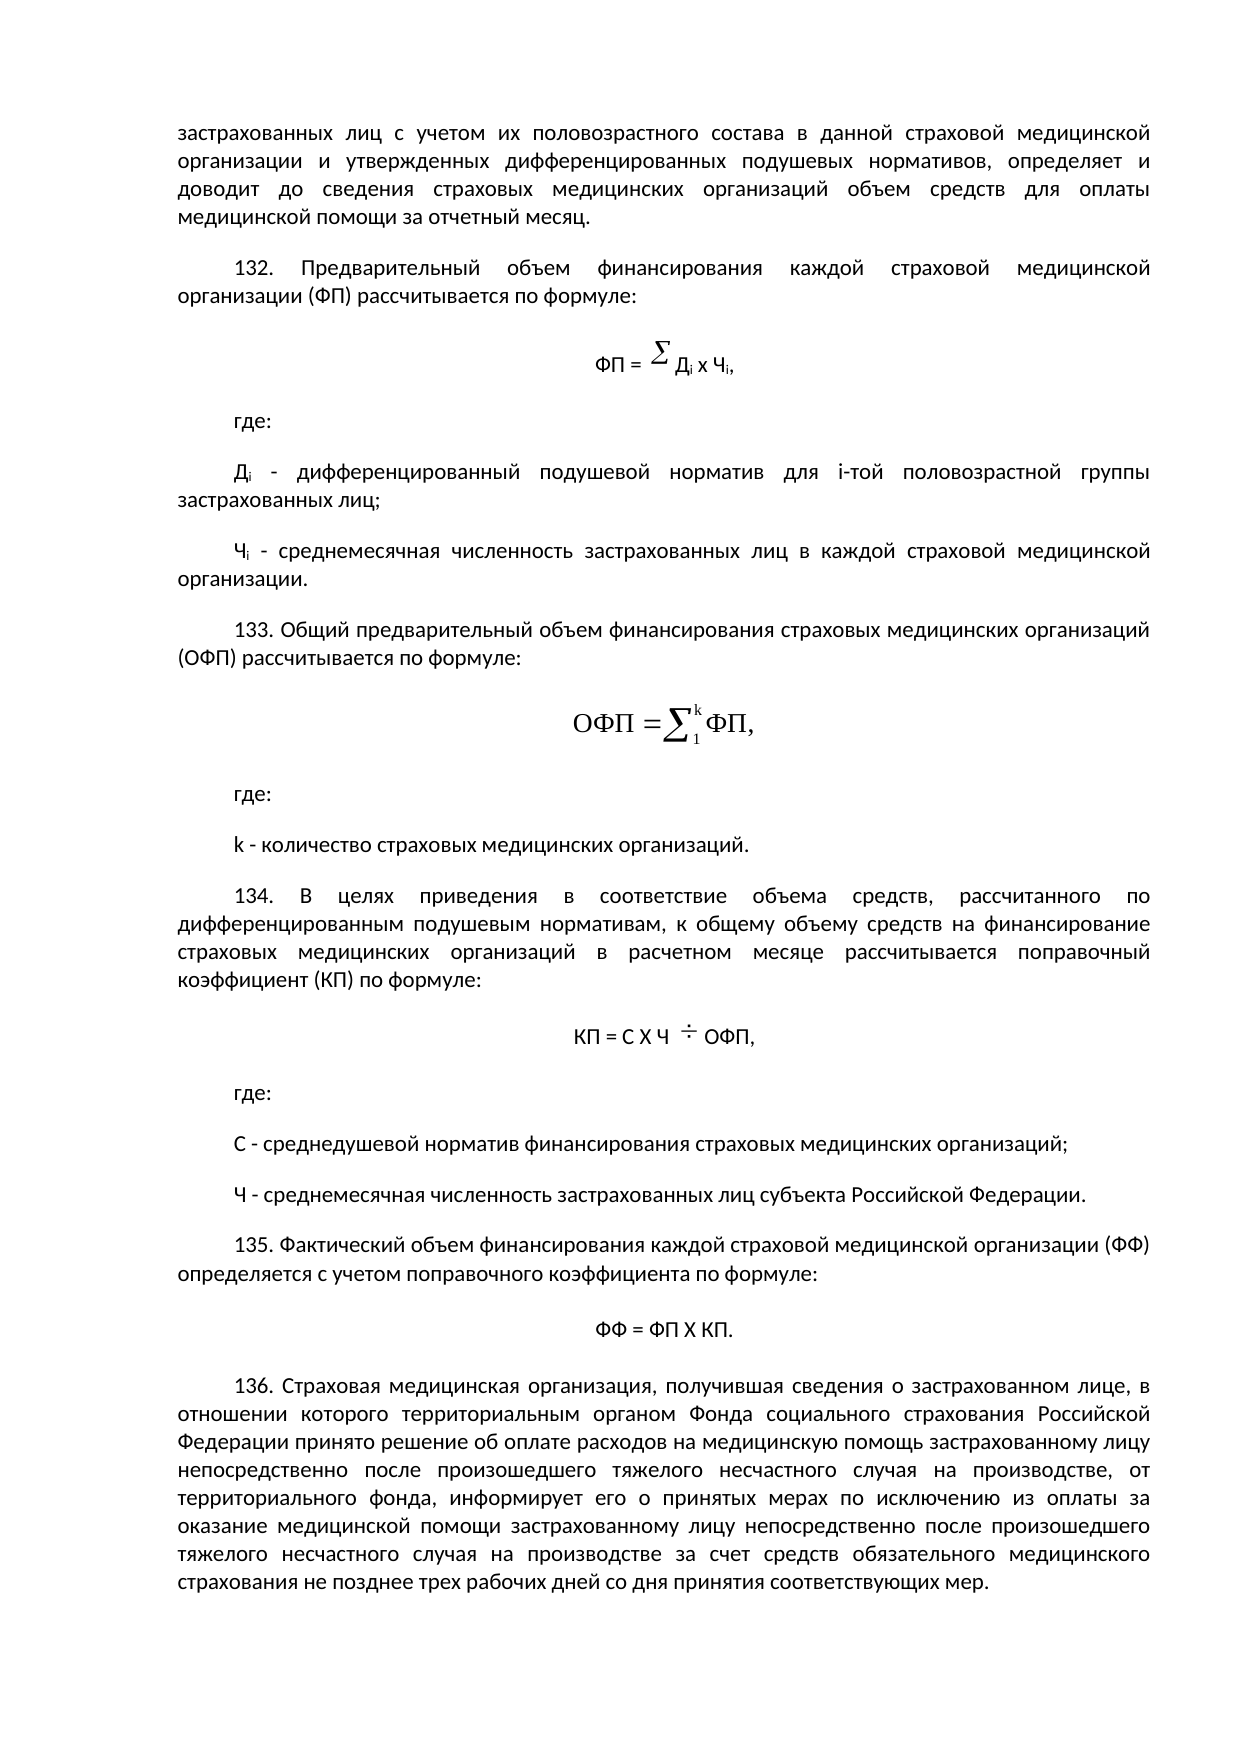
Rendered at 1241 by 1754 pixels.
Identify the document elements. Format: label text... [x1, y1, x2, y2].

text где: [177, 1078, 1152, 1106]
text ФФ = ФП X КП. [177, 1315, 1152, 1343]
text где: [177, 779, 1152, 807]
text ФП = Дi x Чi, [177, 337, 1152, 378]
text 136. Страховая медицинская организация, получившая сведения о застрахованном лице, в отношении которого территориальным органом Фонда социального страхования Российской Федерации принято решение об оплате расходов на медицинскую помощь застрахованному лицу непосредственно после произошедшего тяжелого несчастного случая на производстве, от территориального фонда, информирует его о принятых мерах по исключению из оплаты за оказание медицинской помощи застрахованному лицу непосредственно после произошедшего тяжелого несчастного случая на производстве за счет средств обязательного медицинского страхования не позднее трех рабочих дней со дня принятия соответствующих мер. [177, 1371, 1152, 1595]
text k - количество страховых медицинских организаций. [177, 830, 1152, 858]
text Дi - дифференцированный подушевой норматив для i-той половозрастной группы застрахованных лиц; [177, 457, 1152, 513]
text С - среднедушевой норматив финансирования страховых медицинских организаций; [177, 1129, 1152, 1157]
text 134. В целях приведения в соответствие объема средств, рассчитанного по дифференцированным подушевым нормативам, к общему объему средств на финансирование страховых медицинских организаций в расчетном месяце рассчитывается поправочный коэффициент (КП) по формуле: [177, 881, 1152, 993]
text 133. Общий предварительный объем финансирования страховых медицинских организаций (ОФП) рассчитывается по формуле: [177, 615, 1152, 671]
text где: [177, 406, 1152, 434]
text 135. Фактический объем финансирования каждой страховой медицинской организации (ФФ) определяется с учетом поправочного коэффициента по формуле: [177, 1231, 1152, 1287]
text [177, 118, 1152, 230]
text Чi - среднемесячная численность застрахованных лиц в каждой страховой медицинской организации. [177, 536, 1152, 592]
text Ч - среднемесячная численность застрахованных лиц субъекта Российской Федерации. [177, 1180, 1152, 1208]
text 132. Предварительный объем финансирования каждой страховой медицинской организации (ФП) рассчитывается по формуле: [177, 253, 1152, 309]
text КП = С X Ч ОФП, [177, 1021, 1152, 1050]
